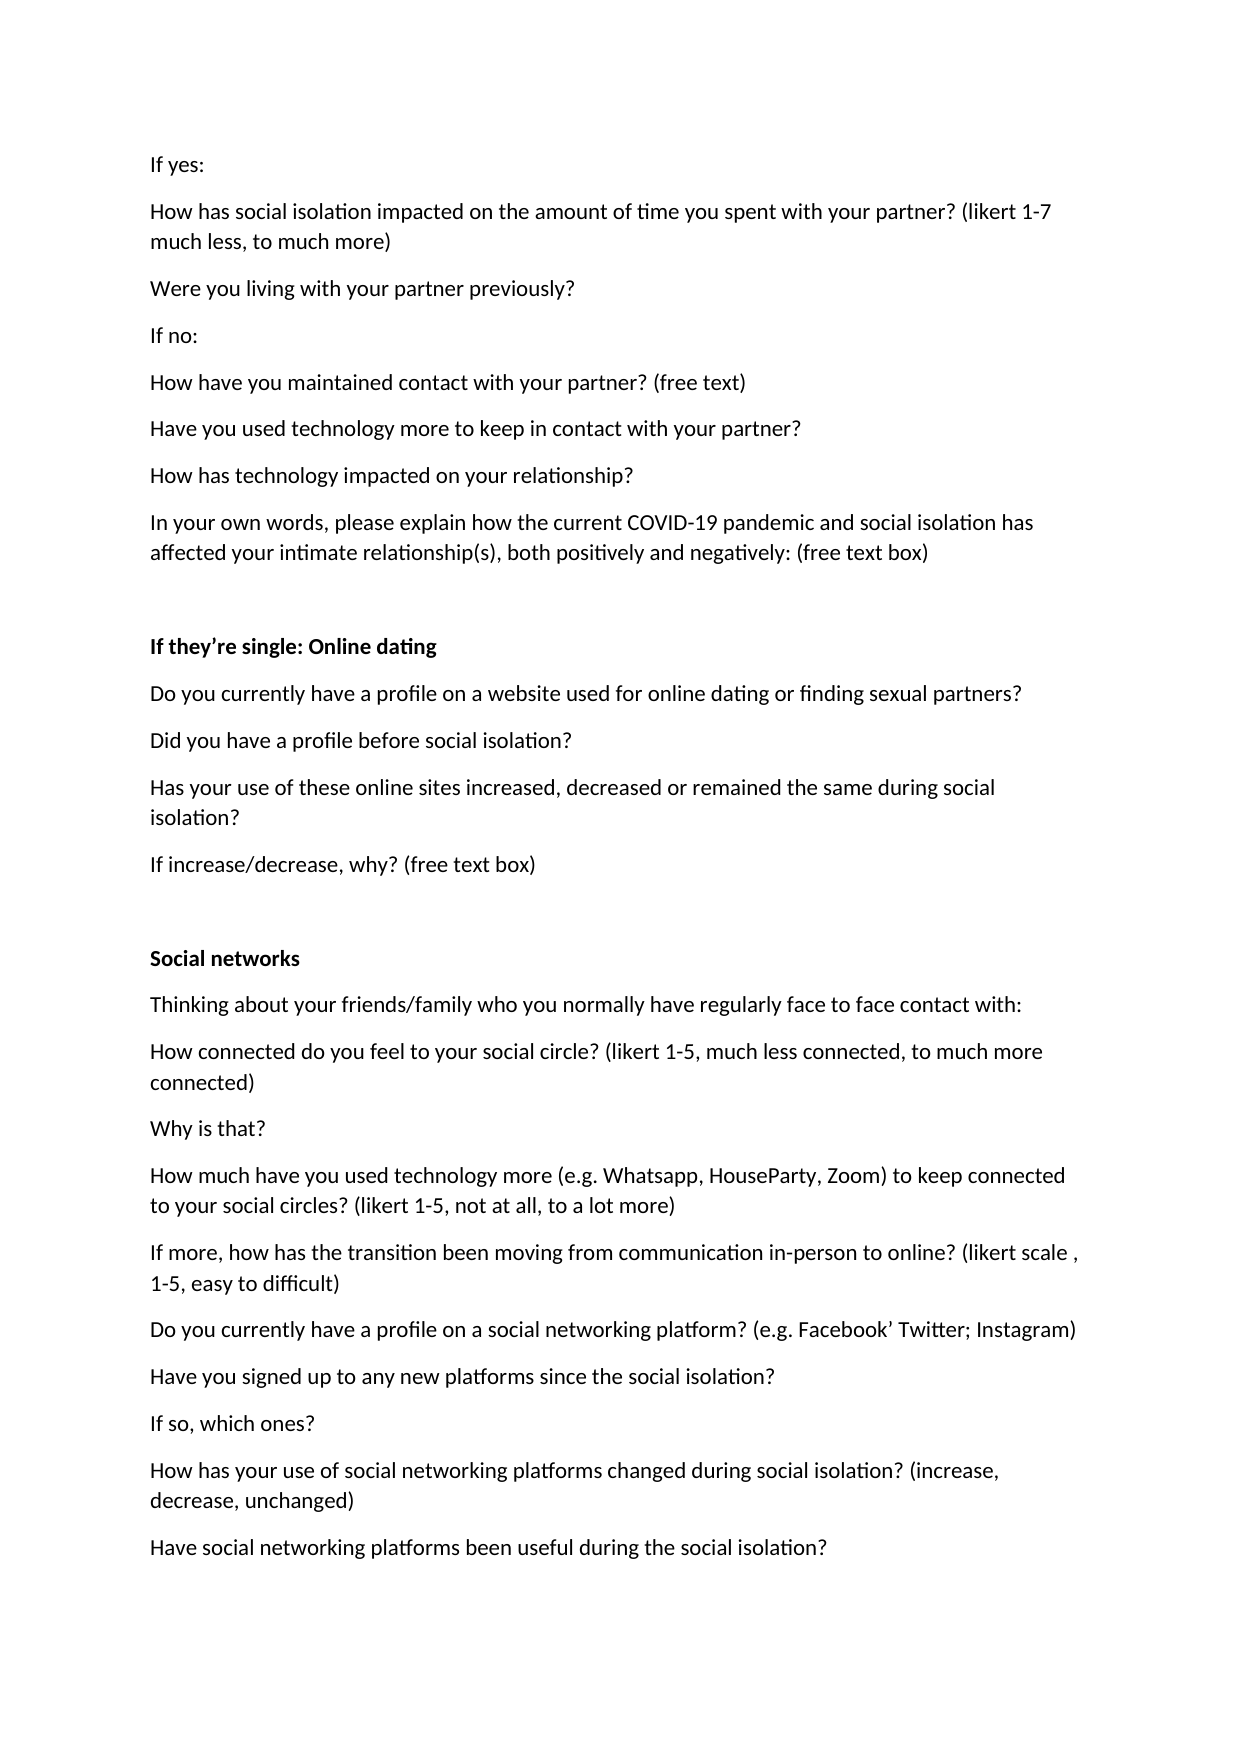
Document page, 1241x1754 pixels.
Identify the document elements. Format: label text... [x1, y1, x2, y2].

text How has technology impacted on your relationship? [150, 461, 1090, 489]
text How much have you used technology more (e.g. Whatsapp, HouseParty, Zoom) to keep connected to your social circles? (likert 1-5, not at all, to a lot more) [150, 1161, 1090, 1220]
text Has your use of these online sites increased, decreased or remained the same during social isolation? [150, 773, 1090, 831]
text How have you maintained contact with your partner? (free text) [150, 368, 1090, 396]
text Did you have a profile before social isolation? [150, 726, 1090, 754]
text Do you currently have a profile on a social networking platform? (e.g. Facebook’ Twitter; Instagram) [150, 1316, 1090, 1344]
text If more, how has the transition been moving from communication in-person to online? (likert scale , 1-5, easy to difficult) [150, 1238, 1090, 1297]
text How connected do you feel to your social circle? (likert 1-5, much less connected, to much more connected) [150, 1037, 1090, 1096]
text Have you signed up to any new platforms since the social isolation? [150, 1362, 1090, 1391]
text Why is that? [150, 1114, 1090, 1143]
text How has social isolation impacted on the amount of time you spent with your partner? (likert 1-7 much less, to much more) [150, 197, 1090, 255]
text Have you used technology more to keep in contact with your partner? [150, 414, 1090, 443]
text Social networks [150, 944, 1090, 972]
text Thinking about your friends/family who you normally have regularly face to face contact with: [150, 991, 1090, 1019]
text If increase/decrease, why? (free text box) [150, 850, 1090, 878]
text If so, which ones? [150, 1409, 1090, 1437]
text If they’re single: Online dating [150, 632, 1090, 660]
text In your own words, please explain how the current COVID-19 pandemic and social isolation has affected your intimate relationship(s), both positively and negatively: (free text box) [150, 508, 1090, 567]
text How has your use of social networking platforms changed during social isolation? (increase, decrease, unchanged) [150, 1456, 1090, 1514]
text Were you living with your partner previously? [150, 274, 1090, 302]
text If yes: [150, 150, 1090, 178]
text Have social networking platforms been useful during the social isolation? [150, 1533, 1090, 1561]
text If no: [150, 321, 1090, 349]
text Do you currently have a profile on a website used for online dating or finding sexual partners? [150, 679, 1090, 707]
